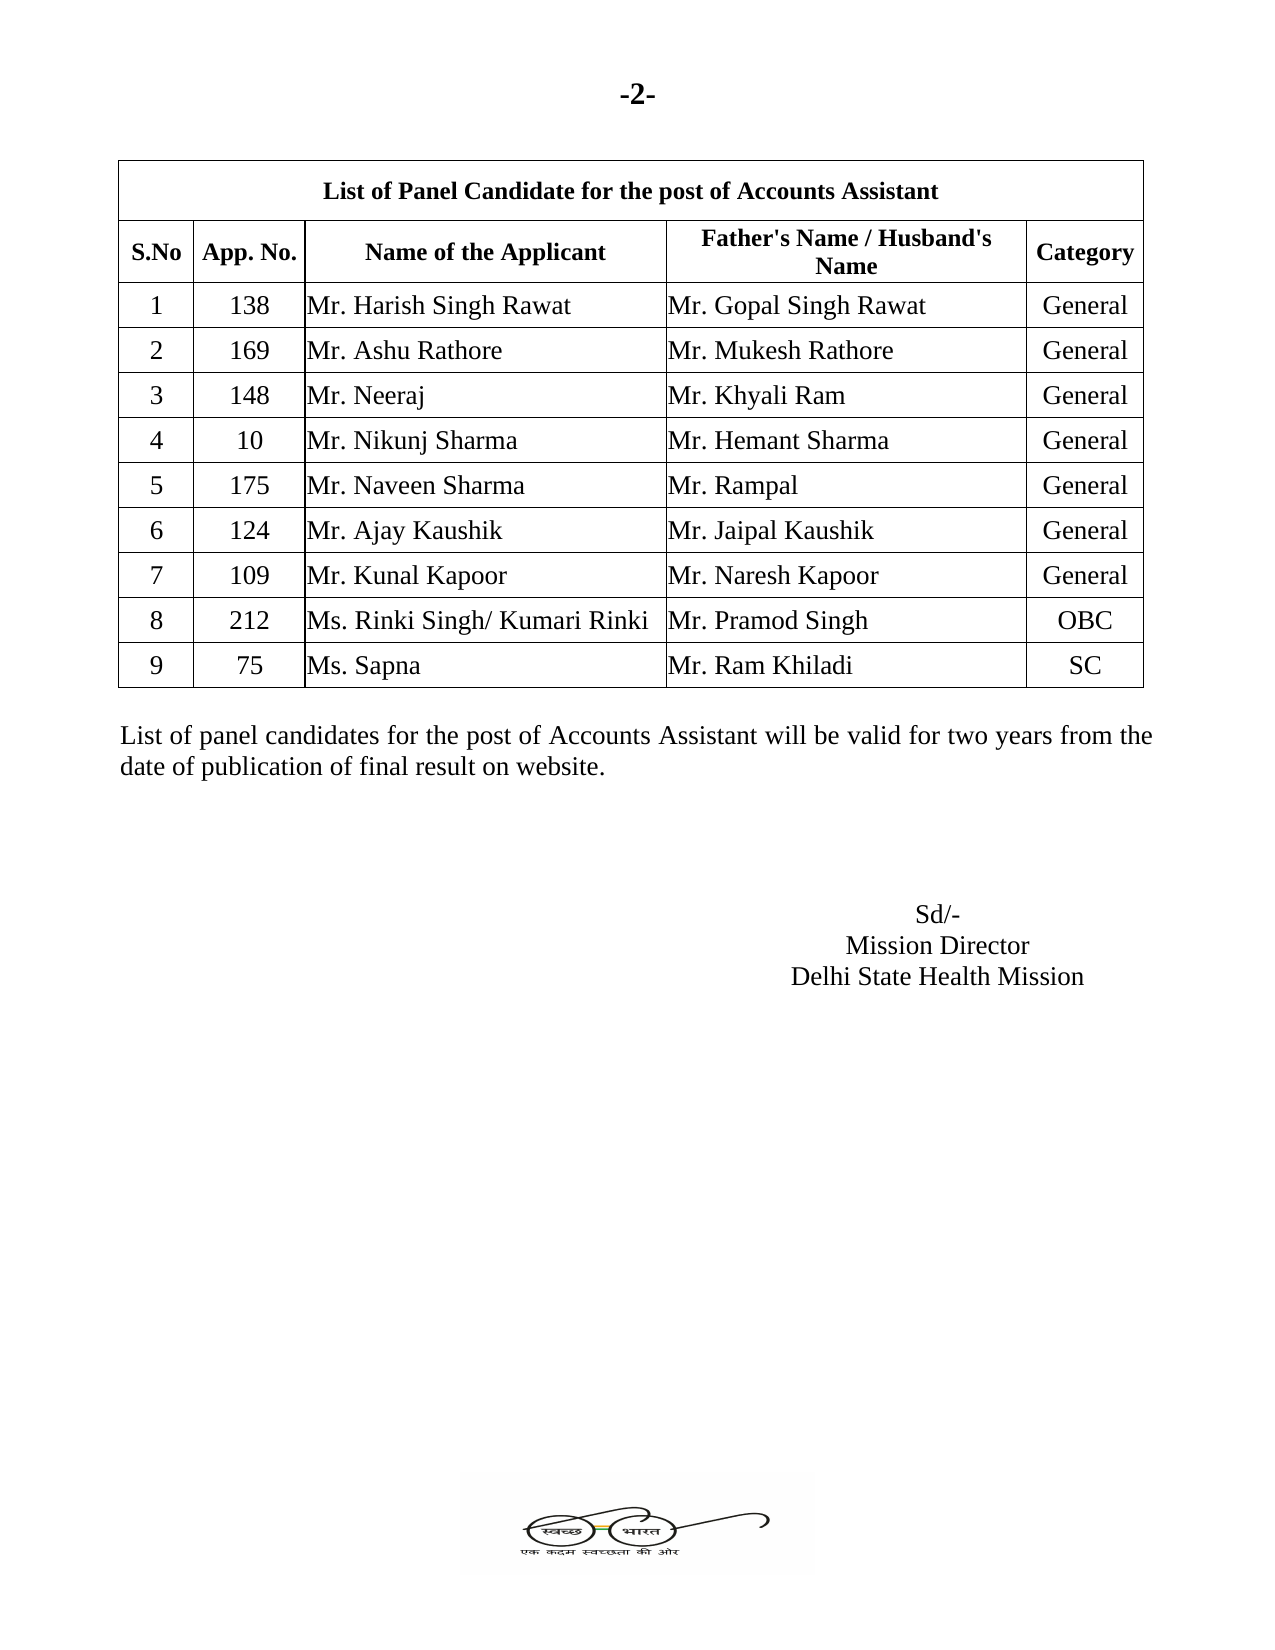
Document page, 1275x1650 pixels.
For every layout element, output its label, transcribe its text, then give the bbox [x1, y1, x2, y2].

table_cell 138 [194, 283, 304, 327]
table_cell 175 [194, 463, 304, 507]
table_cell 75 [194, 643, 304, 687]
table_cell Ms. Sapna [306, 643, 666, 687]
table_cell General [1027, 463, 1143, 507]
table_cell 124 [194, 508, 304, 552]
table_cell Mr. Rampal [667, 463, 1026, 507]
picture [459, 1472, 816, 1575]
table_cell Mr. Gopal Singh Rawat [667, 283, 1026, 327]
table_cell 3 [119, 373, 193, 417]
table_cell Mr. Nikunj Sharma [306, 418, 666, 462]
table_cell 148 [194, 373, 304, 417]
table_cell General [1027, 508, 1143, 552]
table_cell General [1027, 283, 1143, 327]
table_cell 6 [119, 508, 193, 552]
table_cell Mr. Ram Khiladi [667, 643, 1026, 687]
table_cell Mr. Jaipal Kaushik [667, 508, 1026, 552]
table_cell General [1027, 418, 1143, 462]
text Mission Director [645, 929, 1155, 960]
table_header List of Panel Candidate for the post of Accounts Assistant [119, 161, 1143, 220]
table_cell Mr. Khyali Ram [667, 373, 1026, 417]
table_cell Mr. Neeraj [306, 373, 666, 417]
table_cell Father's Name / Husband's Name [667, 221, 1026, 282]
table_cell Mr. Pramod Singh [667, 598, 1026, 642]
table_cell 109 [194, 553, 304, 597]
text Delhi State Health Mission [645, 960, 1155, 991]
table_cell OBC [1027, 598, 1143, 642]
table_cell Mr. Harish Singh Rawat [306, 283, 666, 327]
table_cell General [1027, 553, 1143, 597]
table_cell 212 [194, 598, 304, 642]
table_cell 10 [194, 418, 304, 462]
text Sd/- [645, 898, 1155, 929]
table_cell Mr. Ashu Rathore [306, 328, 666, 372]
table_cell 169 [194, 328, 304, 372]
text List of panel candidates for the post of Accounts Assistant will be valid for two years from the date of publication of final result on website. [120, 719, 1155, 781]
table_cell Mr. Hemant Sharma [667, 418, 1026, 462]
table_cell 5 [119, 463, 193, 507]
table_cell General [1027, 328, 1143, 372]
table_cell 9 [119, 643, 193, 687]
table_cell Name of the Applicant [306, 221, 666, 282]
table_cell Category [1027, 221, 1143, 282]
table_cell Mr. Kunal Kapoor [306, 553, 666, 597]
table_cell Ms. Rinki Singh/ Kumari Rinki [306, 598, 666, 642]
table_cell Mr. Ajay Kaushik [306, 508, 666, 552]
table_cell Mr. Naresh Kapoor [667, 553, 1026, 597]
table_cell 2 [119, 328, 193, 372]
table_cell 1 [119, 283, 193, 327]
table_cell General [1027, 373, 1143, 417]
table_cell 4 [119, 418, 193, 462]
table_cell 7 [119, 553, 193, 597]
table_cell SC [1027, 643, 1143, 687]
table_cell Mr. Naveen Sharma [306, 463, 666, 507]
table_cell 8 [119, 598, 193, 642]
table_cell App. No. [194, 221, 304, 282]
table_cell S.No [119, 221, 193, 282]
table_cell Mr. Mukesh Rathore [667, 328, 1026, 372]
text -2- [120, 75, 1155, 111]
